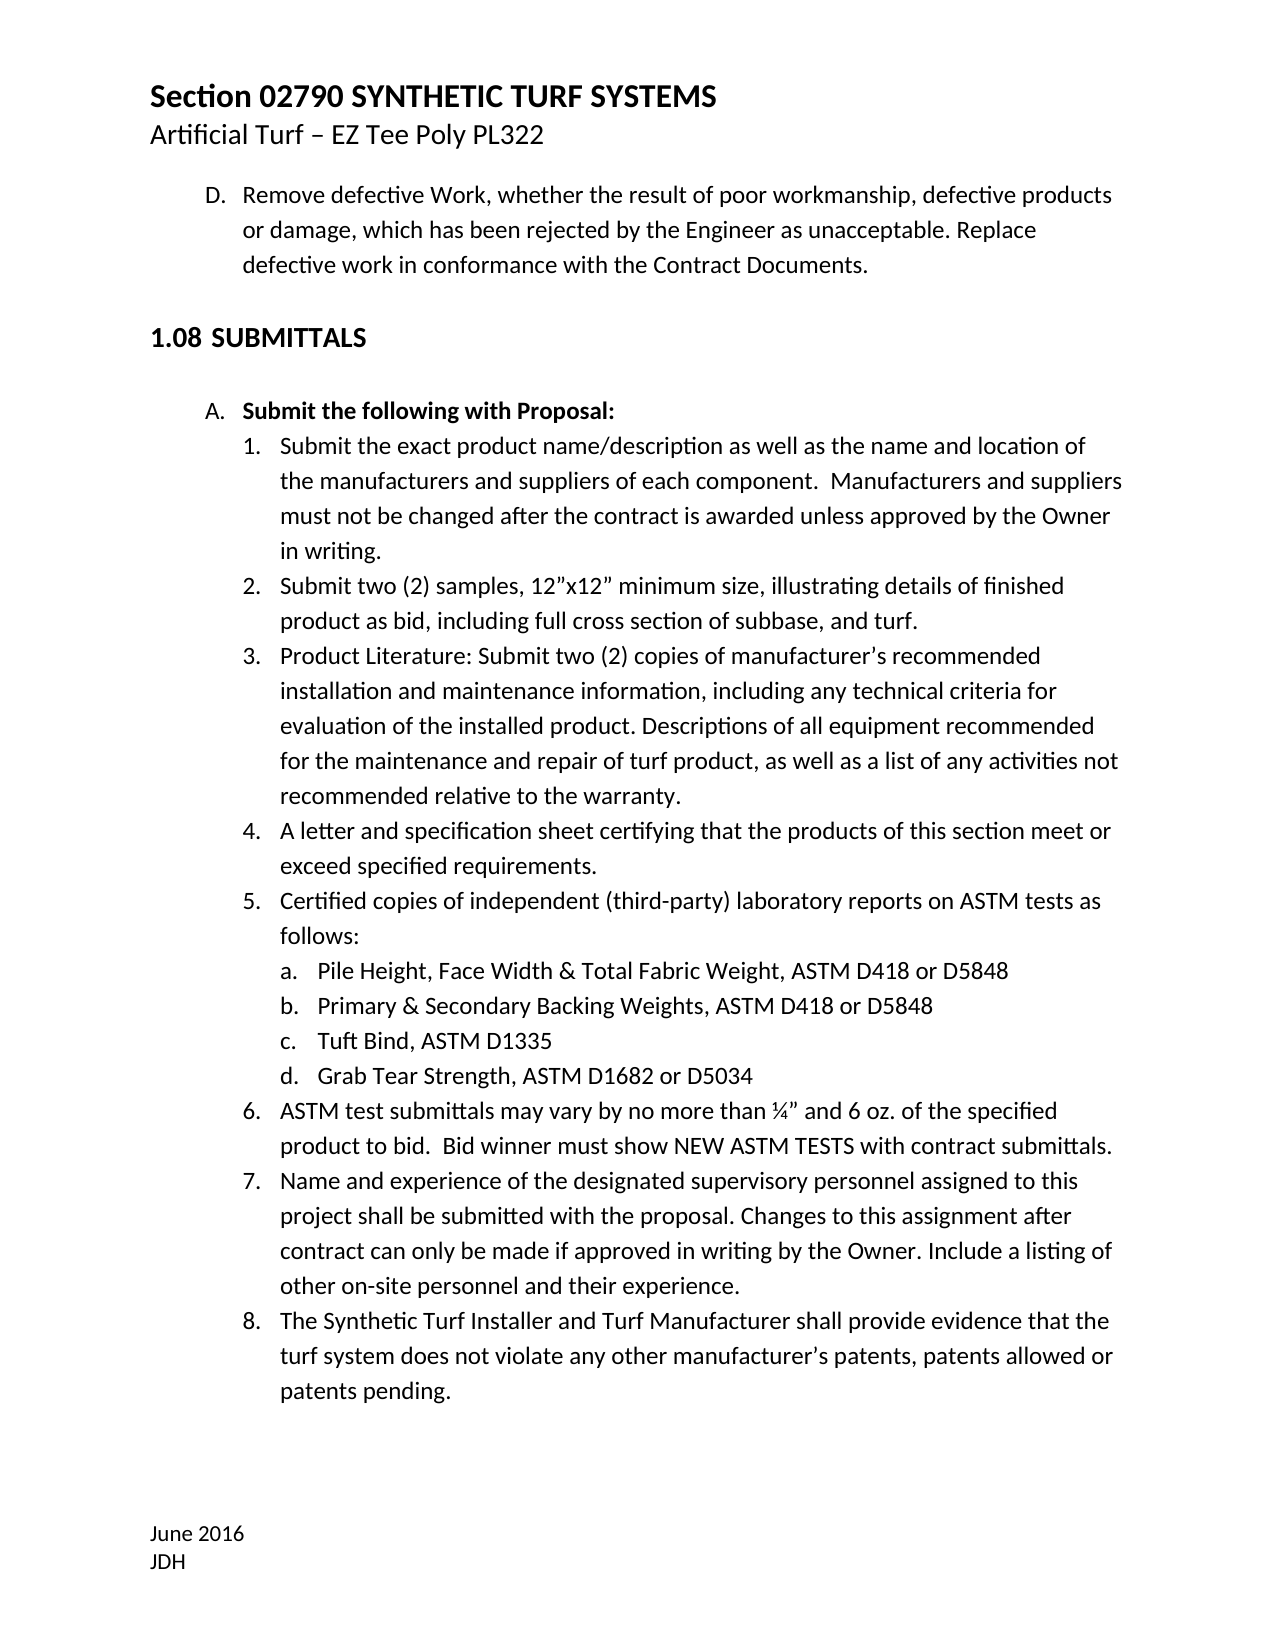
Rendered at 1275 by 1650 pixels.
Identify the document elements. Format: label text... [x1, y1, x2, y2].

list Grab Tear Strength, ASTM D1682 or D5034 [280, 1060, 1125, 1091]
list Product Literature: Submit two (2) copies of manufacturer’s recommended installation and maintenance information, including any technical criteria for evaluation of the installed product. Descriptions of all equipment recommended for the maintenance and repair of turf product, as well as a list of any activities not recommended relative to the warranty. [242, 640, 1125, 811]
list Name and experience of the designated supervisory personnel assigned to this project shall be submitted with the proposal. Changes to this assignment after contract can only be made if approved in writing by the Owner. Include a listing of other on-site personnel and their experience. [242, 1165, 1125, 1301]
list Certified copies of independent (third-party) laboratory reports on ASTM tests as follows: [242, 885, 1125, 951]
list Submit the exact product name/description as well as the name and location of the manufacturers and suppliers of each component. Manufacturers and suppliers must not be changed after the contract is awarded unless approved by the Owner in writing. [242, 430, 1125, 566]
list Primary & Secondary Backing Weights, ASTM D418 or D5848 [280, 990, 1125, 1021]
list The Synthetic Turf Installer and Turf Manufacturer shall provide evidence that the turf system does not violate any other manufacturer’s patents, patents allowed or patents pending. [242, 1305, 1125, 1406]
list Submit the following with Proposal: [205, 395, 1125, 426]
list SUBMITTALS [150, 319, 1125, 355]
list ASTM test submittals may vary by no more than ¼” and 6 oz. of the specified product to bid. Bid winner must show NEW ASTM TESTS with contract submittals. [242, 1095, 1125, 1161]
list Tuft Bind, ASTM D1335 [280, 1025, 1125, 1056]
list Remove defective Work, whether the result of poor workmanship, defective products or damage, which has been rejected by the Engineer as unacceptable. Replace defective work in conformance with the Contract Documents. [205, 179, 1125, 280]
list Submit two (2) samples, 12”x12” minimum size, illustrating details of finished product as bid, including full cross section of subbase, and turf. [242, 570, 1125, 636]
list A letter and specification sheet certifying that the products of this section meet or exceed specified requirements. [242, 815, 1125, 881]
list Pile Height, Face Width & Total Fabric Weight, ASTM D418 or D5848 [280, 955, 1125, 986]
